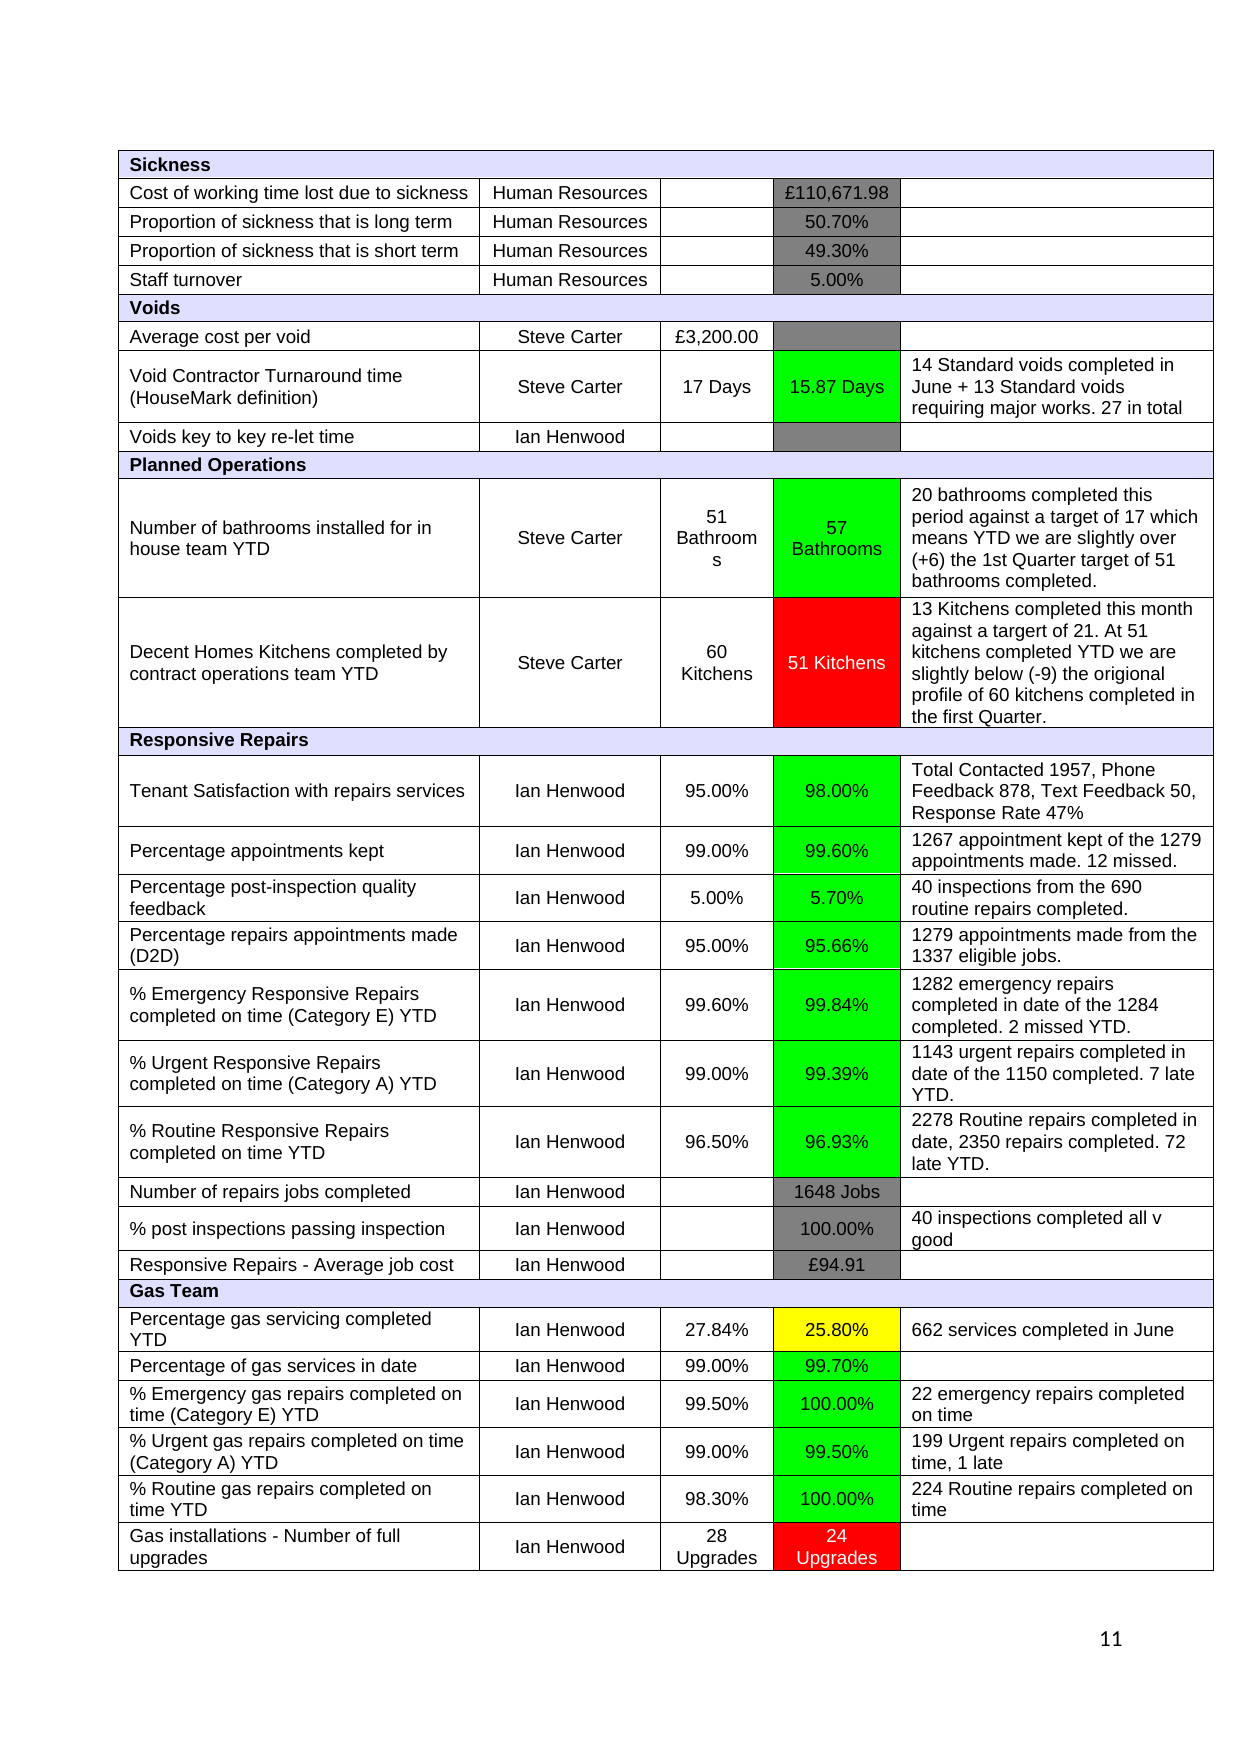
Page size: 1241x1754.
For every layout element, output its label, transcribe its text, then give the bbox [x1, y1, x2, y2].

table_cell % Urgent gas repairs completed on time (Category A) YTD [119, 1428, 479, 1475]
table_cell Steve Carter [480, 322, 660, 350]
table_cell Responsive Repairs [119, 728, 1213, 755]
table_cell 5.70% [774, 875, 900, 921]
table_cell 98.00% [774, 756, 900, 826]
table_cell 99.50% [661, 1381, 773, 1427]
table_cell 2278 Routine repairs completed in date, 2350 repairs completed. 72 late YTD. [901, 1107, 1213, 1177]
table_cell Ian Henwood [480, 827, 660, 873]
table_cell Tenant Satisfaction with repairs services [119, 756, 479, 826]
table_cell Ian Henwood [480, 1523, 660, 1570]
table_cell £3,200.00 [661, 322, 773, 350]
table_cell 99.00% [661, 1352, 773, 1380]
table_cell Ian Henwood [480, 1476, 660, 1522]
table_cell 5.00% [774, 266, 900, 294]
table_cell 1279 appointments made from the 1337 eligible jobs. [901, 922, 1213, 968]
table_cell [901, 322, 1213, 350]
table_cell Ian Henwood [480, 875, 660, 921]
table_cell Percentage repairs appointments made (D2D) [119, 922, 479, 968]
table_cell [901, 423, 1213, 451]
table_cell 99.60% [661, 970, 773, 1040]
table_cell Number of bathrooms installed for in house team YTD [119, 479, 479, 597]
table_cell [774, 423, 900, 451]
table_cell [901, 237, 1213, 265]
table_cell [661, 423, 773, 451]
table_cell 99.39% [774, 1041, 900, 1106]
table_cell Ian Henwood [480, 1308, 660, 1351]
table_cell Ian Henwood [480, 1041, 660, 1106]
table_cell [661, 179, 773, 207]
table_cell 99.60% [774, 827, 900, 873]
table_cell 40 inspections completed all v good [901, 1207, 1213, 1250]
table_cell 99.00% [661, 1428, 773, 1475]
table_cell % Urgent Responsive Repairs completed on time (Category A) YTD [119, 1041, 479, 1106]
table_cell Gas installations - Number of full upgrades [119, 1523, 479, 1570]
table_cell 17 Days [661, 351, 773, 422]
table_cell [661, 237, 773, 265]
table_cell 199 Urgent repairs completed on time, 1 late [901, 1428, 1213, 1475]
table_cell 24 Upgrades [774, 1523, 900, 1570]
table_cell [661, 1178, 773, 1206]
table_cell 22 emergency repairs completed on time [901, 1381, 1213, 1427]
table_cell [901, 1178, 1213, 1206]
table_cell 50.70% [774, 208, 900, 236]
table_cell % Emergency Responsive Repairs completed on time (Category E) YTD [119, 970, 479, 1040]
table_cell Voids key to key re-let time [119, 423, 479, 451]
table_cell 95.66% [774, 922, 900, 968]
table_cell 96.50% [661, 1107, 773, 1177]
table_header Sickness [119, 151, 1213, 177]
table_cell 1267 appointment kept of the 1279 appointments made. 12 missed. [901, 827, 1213, 873]
table_cell Number of repairs jobs completed [119, 1178, 479, 1206]
table_cell 96.93% [774, 1107, 900, 1177]
table_cell [901, 1251, 1213, 1279]
table_cell Average cost per void [119, 322, 479, 350]
table_cell Proportion of sickness that is short term [119, 237, 479, 265]
table_cell 95.00% [661, 922, 773, 968]
table_cell 14 Standard voids completed in June + 13 Standard voids requiring major works. 27 in total [901, 351, 1213, 422]
table_cell [901, 208, 1213, 236]
table_cell 40 inspections from the 690 routine repairs completed. [901, 875, 1213, 921]
table_cell 1143 urgent repairs completed in date of the 1150 completed. 7 late YTD. [901, 1041, 1213, 1106]
table_cell Ian Henwood [480, 1178, 660, 1206]
table_cell 224 Routine repairs completed on time [901, 1476, 1213, 1522]
table_cell Human Resources [480, 208, 660, 236]
table_cell 95.00% [661, 756, 773, 826]
table_cell 100.00% [774, 1381, 900, 1427]
table_cell £94.91 [774, 1251, 900, 1279]
table_cell 13 Kitchens completed this month against a targert of 21. At 51 kitchens completed YTD we are slightly below (-9) the origional profile of 60 kitchens completed in the first Quarter. [901, 598, 1213, 727]
table_cell 5.00% [661, 875, 773, 921]
table_cell 51 Kitchens [774, 598, 900, 727]
table_cell Responsive Repairs - Average job cost [119, 1251, 479, 1279]
table_cell Ian Henwood [480, 922, 660, 968]
table_cell 99.70% [774, 1352, 900, 1380]
table_cell 28 Upgrades [661, 1523, 773, 1570]
table_cell [901, 1523, 1213, 1570]
table_cell Ian Henwood [480, 1207, 660, 1250]
table_cell 1648 Jobs [774, 1178, 900, 1206]
table_cell 99.50% [774, 1428, 900, 1475]
table_cell Percentage post-inspection quality feedback [119, 875, 479, 921]
table_cell Human Resources [480, 237, 660, 265]
table_cell Ian Henwood [480, 1107, 660, 1177]
table_cell Steve Carter [480, 598, 660, 727]
table_cell 27.84% [661, 1308, 773, 1351]
table_cell % post inspections passing inspection [119, 1207, 479, 1250]
table_cell Ian Henwood [480, 970, 660, 1040]
table_cell [901, 266, 1213, 294]
table_cell % Emergency gas repairs completed on time (Category E) YTD [119, 1381, 479, 1427]
table_cell 99.00% [661, 1041, 773, 1106]
table_cell 99.00% [661, 827, 773, 873]
table_cell Percentage of gas services in date [119, 1352, 479, 1380]
table_cell 100.00% [774, 1207, 900, 1250]
table_cell [661, 1207, 773, 1250]
table_cell [774, 322, 900, 350]
table_cell Void Contractor Turnaround time (HouseMark definition) [119, 351, 479, 422]
table_cell 57 Bathrooms [774, 479, 900, 597]
table_cell Ian Henwood [480, 1352, 660, 1380]
table_cell 60 Kitchens [661, 598, 773, 727]
table_cell [901, 179, 1213, 207]
table_cell [661, 208, 773, 236]
table_cell Proportion of sickness that is long term [119, 208, 479, 236]
table_cell 1282 emergency repairs completed in date of the 1284 completed. 2 missed YTD. [901, 970, 1213, 1040]
table_cell Ian Henwood [480, 423, 660, 451]
table_cell Ian Henwood [480, 1381, 660, 1427]
table_cell 20 bathrooms completed this period against a target of 17 which means YTD we are slightly over (+6) the 1st Quarter target of 51 bathrooms completed. [901, 479, 1213, 597]
table_cell Planned Operations [119, 452, 1213, 478]
table_cell 25.80% [774, 1308, 900, 1351]
table_cell Human Resources [480, 179, 660, 207]
table_cell Percentage appointments kept [119, 827, 479, 873]
table_cell Total Contacted 1957, Phone Feedback 878, Text Feedback 50, Response Rate 47% [901, 756, 1213, 826]
table_cell Voids [119, 295, 1213, 321]
table_cell [661, 1251, 773, 1279]
table_cell % Routine Responsive Repairs completed on time YTD [119, 1107, 479, 1177]
table_cell Decent Homes Kitchens completed by contract operations team YTD [119, 598, 479, 727]
table_cell 49.30% [774, 237, 900, 265]
table_cell 662 services completed in June [901, 1308, 1213, 1351]
table_cell Ian Henwood [480, 756, 660, 826]
table_cell Cost of working time lost due to sickness [119, 179, 479, 207]
table_cell Steve Carter [480, 479, 660, 597]
table_cell Ian Henwood [480, 1428, 660, 1475]
table_cell 98.30% [661, 1476, 773, 1522]
table_cell Percentage gas servicing completed YTD [119, 1308, 479, 1351]
table_cell [901, 1352, 1213, 1380]
table_cell Steve Carter [480, 351, 660, 422]
table_cell Staff turnover [119, 266, 479, 294]
table_cell Ian Henwood [480, 1251, 660, 1279]
table_cell Human Resources [480, 266, 660, 294]
table_cell [661, 266, 773, 294]
table_cell Gas Team [119, 1280, 1213, 1307]
table_cell 51 Bathrooms [661, 479, 773, 597]
table_cell 99.84% [774, 970, 900, 1040]
table_cell 100.00% [774, 1476, 900, 1522]
table_cell £110,671.98 [774, 179, 900, 207]
table_cell % Routine gas repairs completed on time YTD [119, 1476, 479, 1522]
table_cell 15.87 Days [774, 351, 900, 422]
